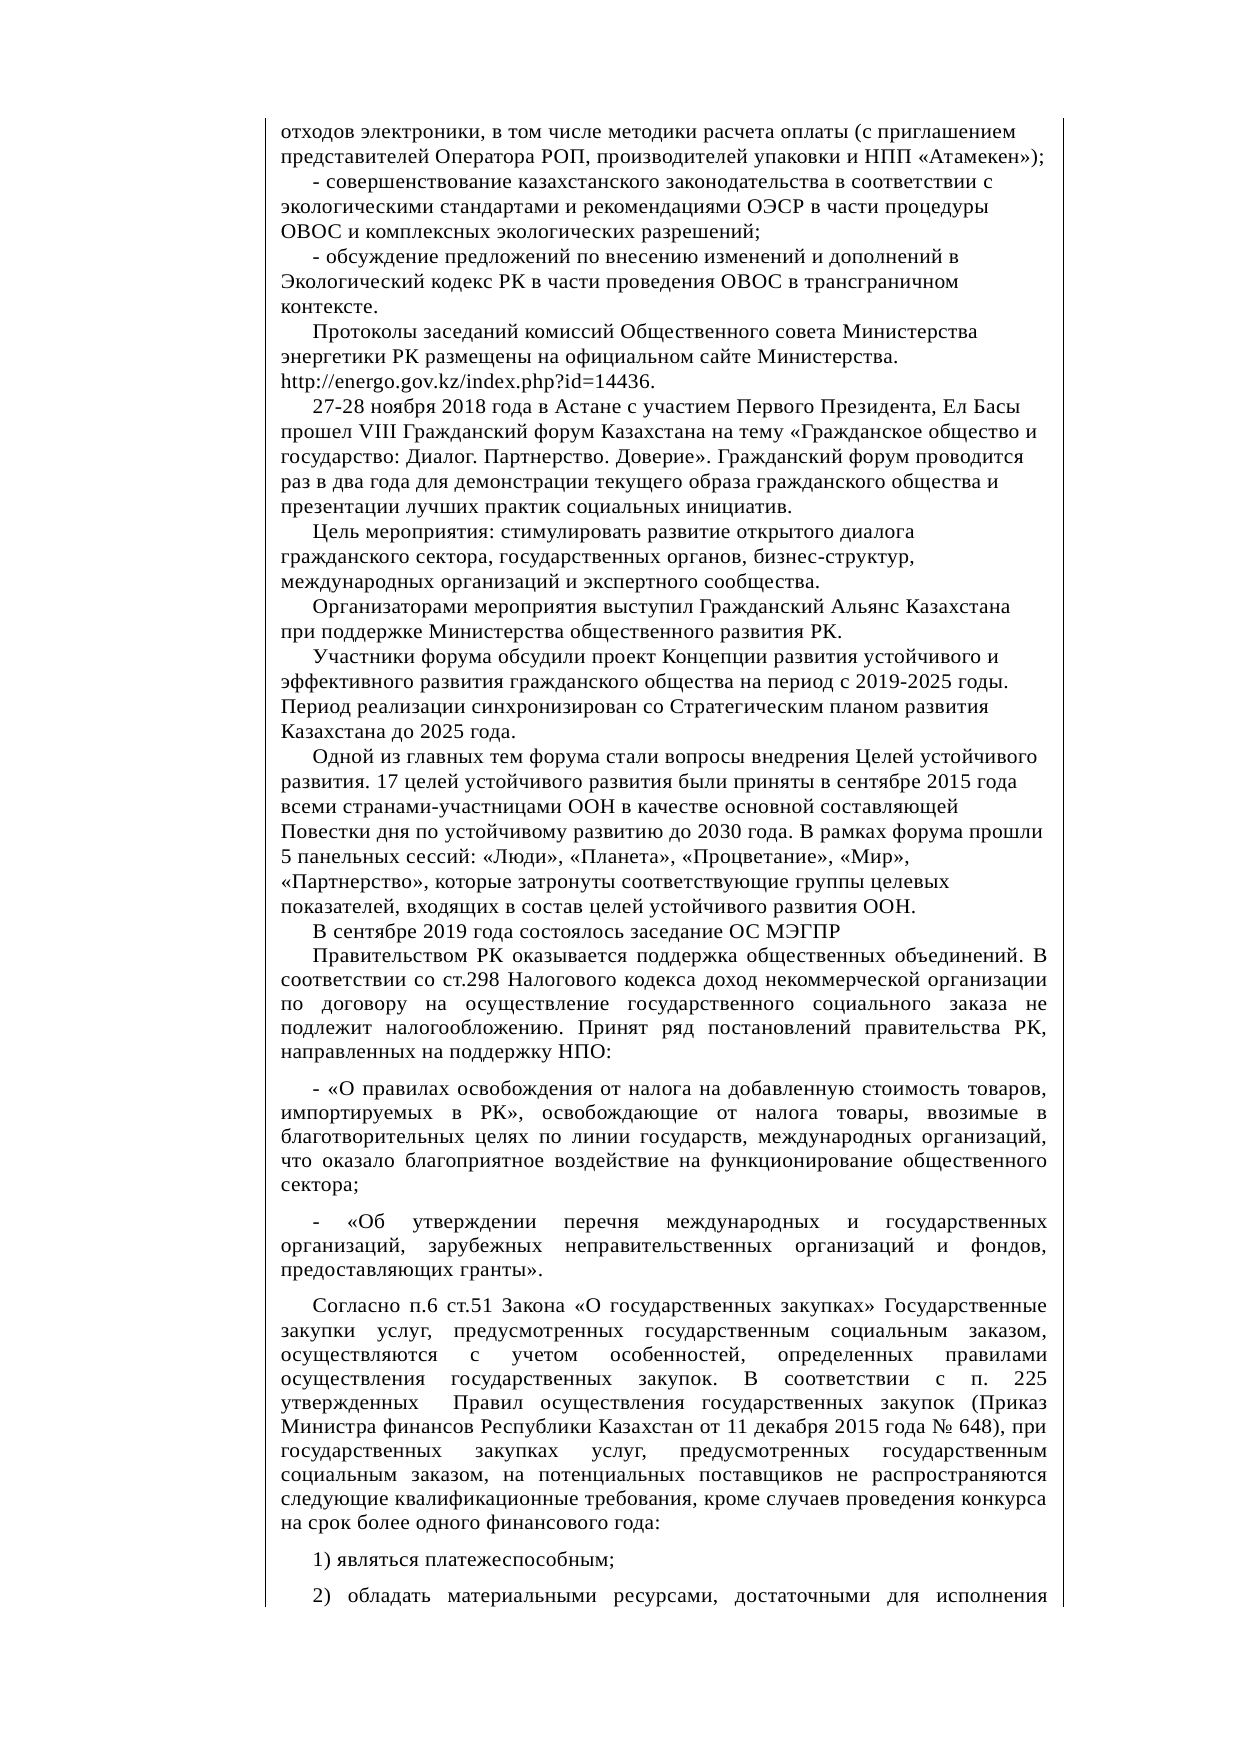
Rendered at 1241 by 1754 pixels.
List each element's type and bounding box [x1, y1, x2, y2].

table_cell [266, 118, 1063, 1607]
